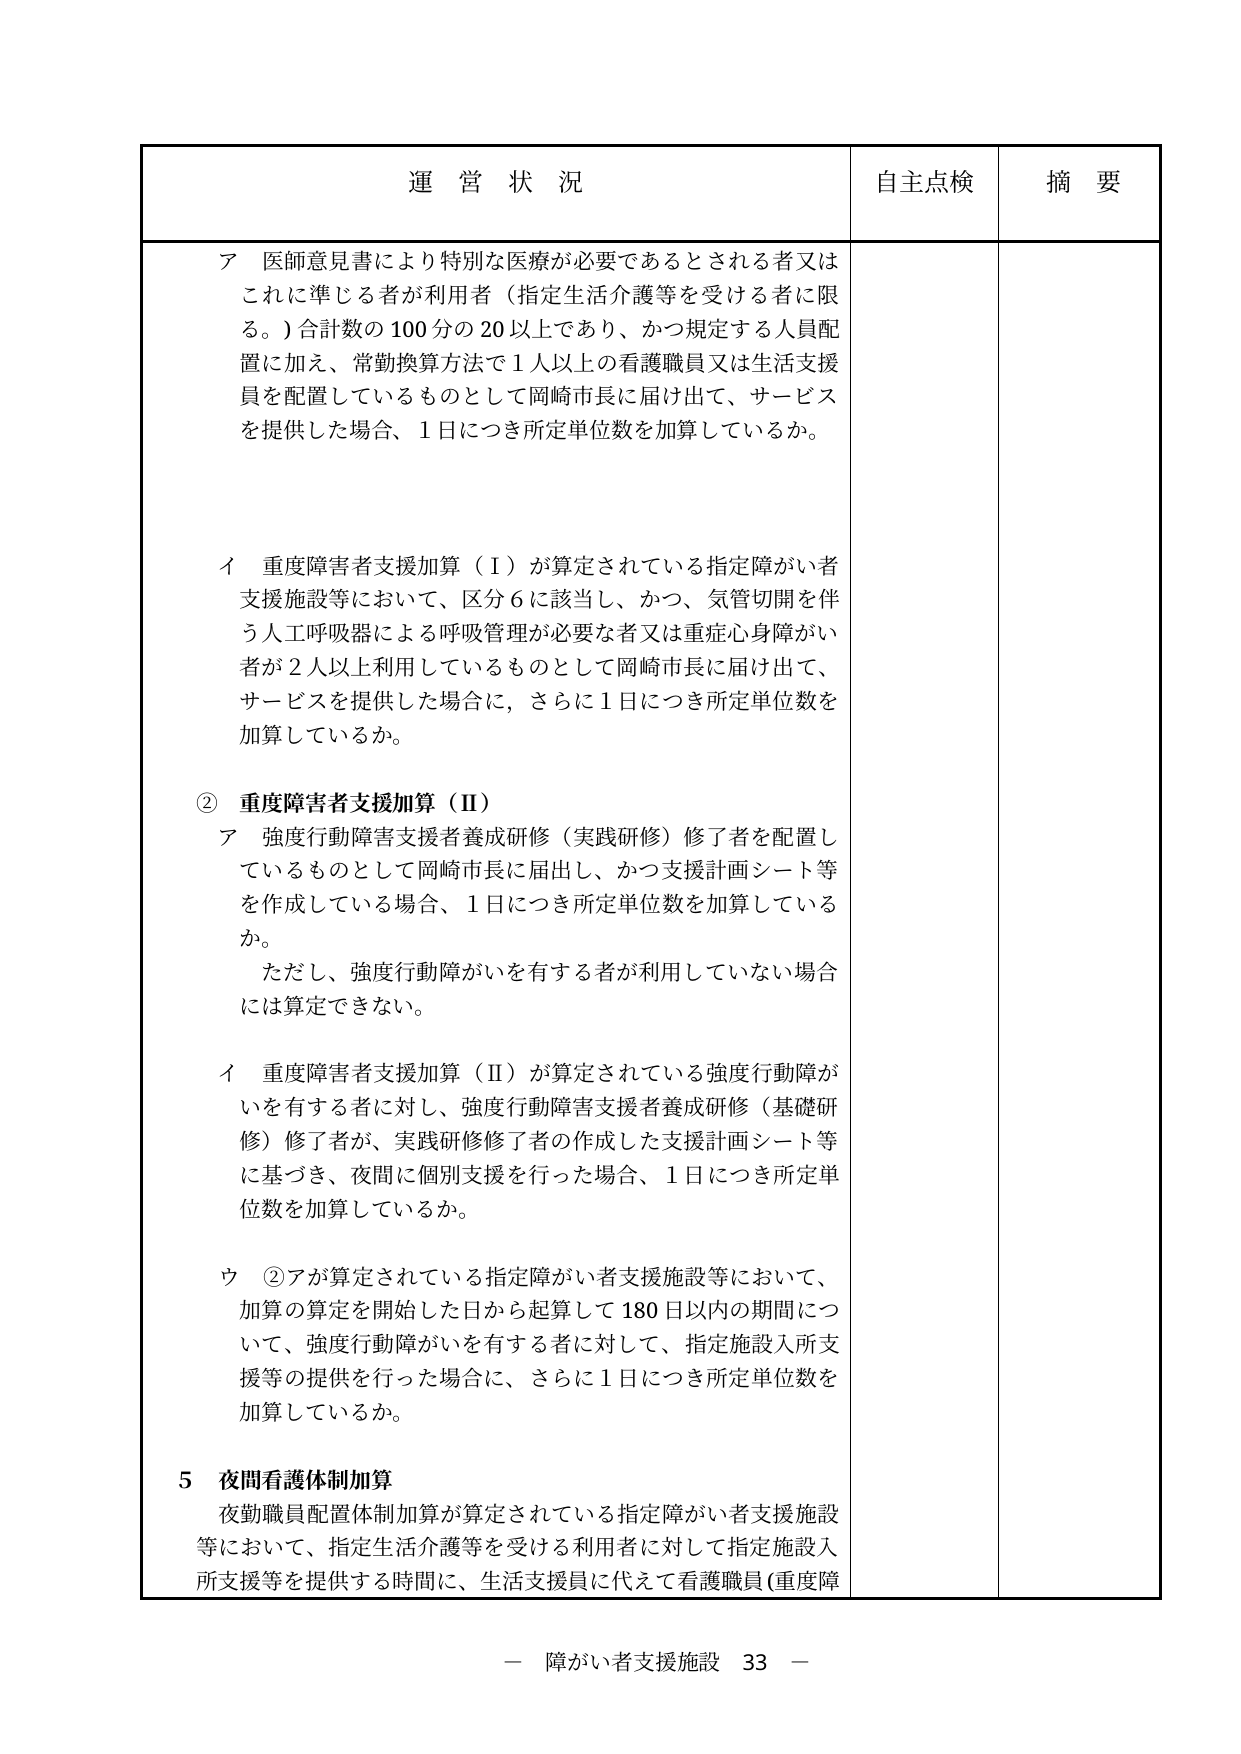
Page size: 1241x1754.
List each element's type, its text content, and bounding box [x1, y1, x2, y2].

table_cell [851, 243, 998, 1597]
table_header 摘 要 [999, 147, 1159, 240]
table_header 運 営 状 況 [143, 147, 850, 240]
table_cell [143, 243, 850, 1597]
table_header 自主点検 [851, 147, 998, 240]
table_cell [999, 243, 1159, 1597]
